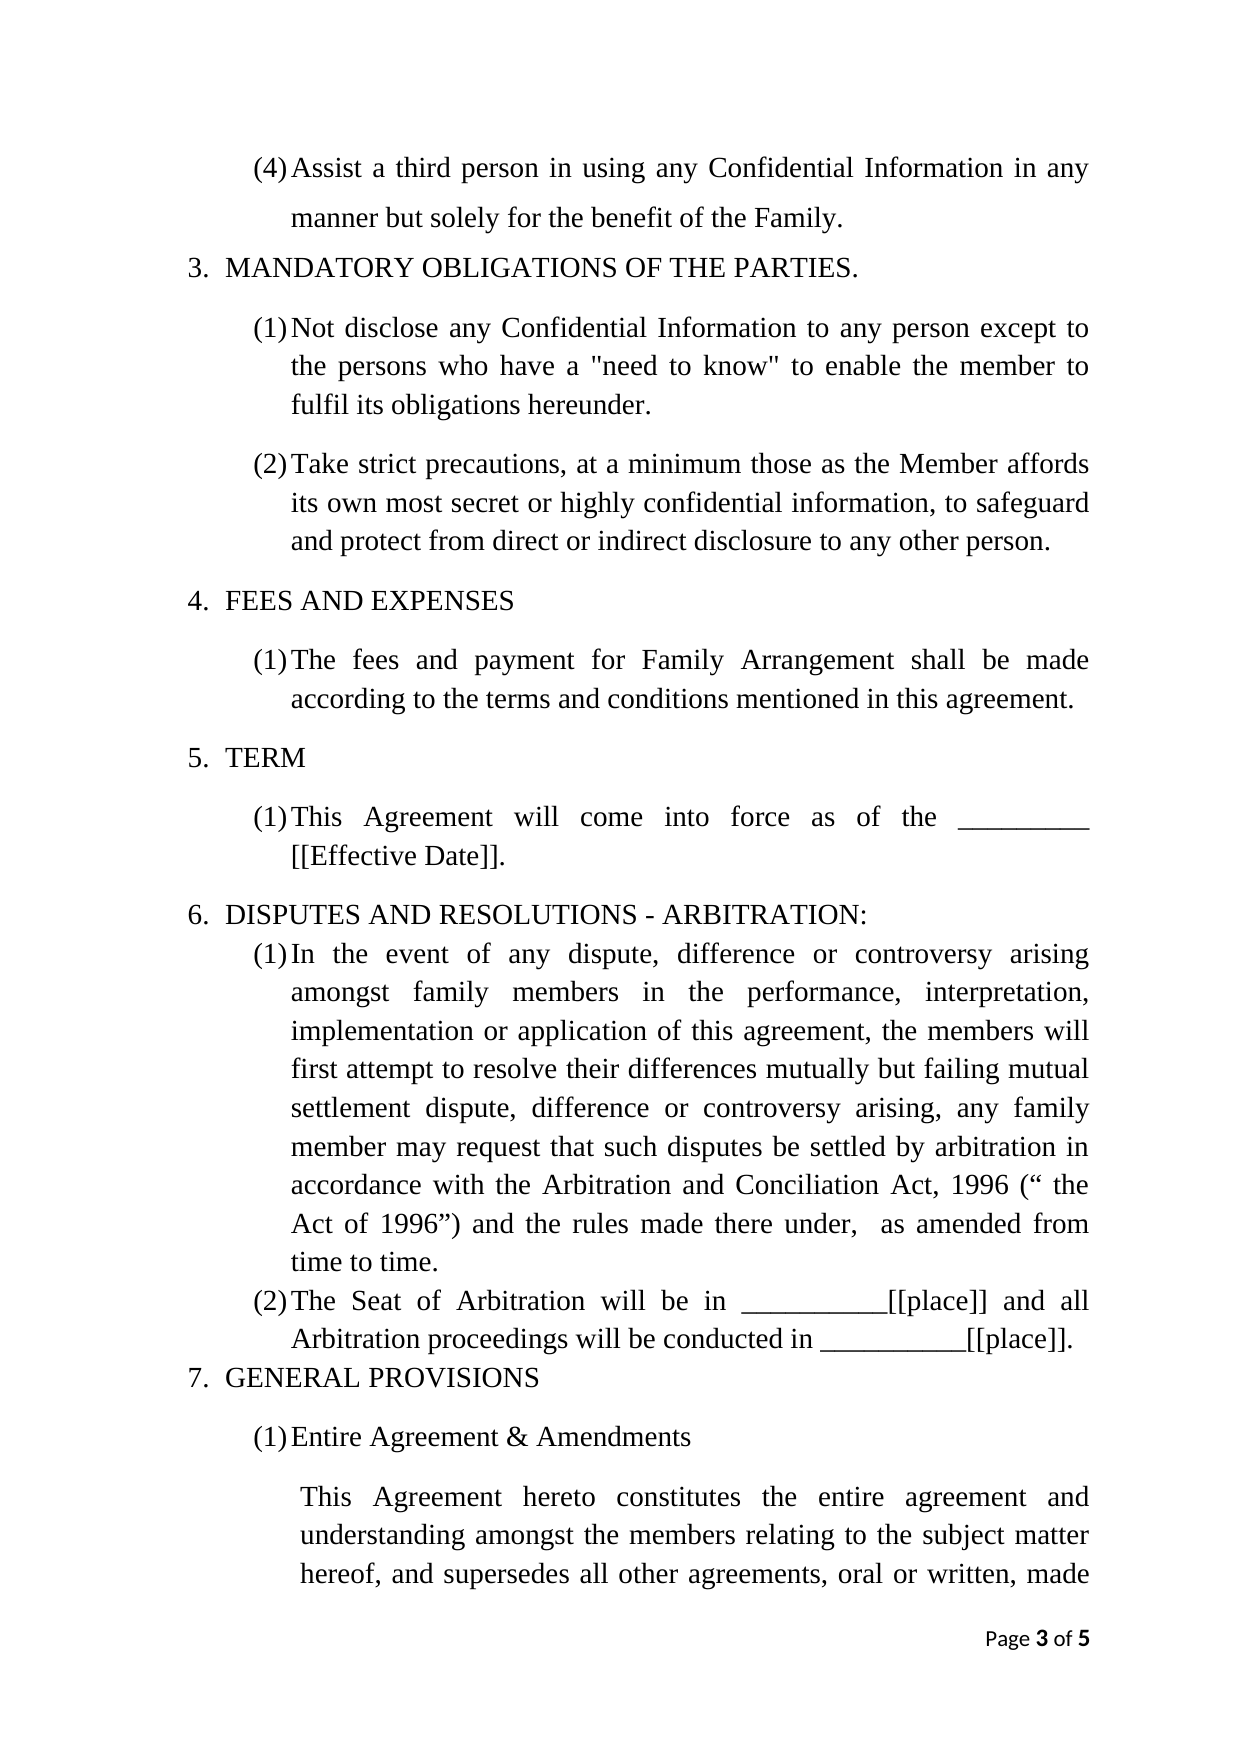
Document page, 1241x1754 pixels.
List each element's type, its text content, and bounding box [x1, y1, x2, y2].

list Not disclose any Confidential Information to any person except to the persons who have a "need to know" to enable the member to fulfil its obligations hereunder. [253, 310, 1090, 421]
list Take strict precautions, at a minimum those as the Member affords its own most secret or highly confidential information, to safeguard and protect from direct or indirect disclosure to any other person. [253, 446, 1090, 557]
list DISPUTES AND RESOLUTIONS - ARBITRATION: [187, 897, 1090, 931]
list Entire Agreement & Amendments [253, 1419, 1090, 1453]
list Assist a third person in using any Confidential Information in any manner but solely for the benefit of the Family. [253, 150, 1090, 234]
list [300, 1479, 1090, 1589]
list The fees and payment for Family Arrangement shall be made according to the terms and conditions mentioned in this agreement. [253, 642, 1090, 714]
list TERM [187, 740, 1090, 774]
list GENERAL PROVISIONS [187, 1360, 1090, 1393]
list The Seat of Arbitration will be in __________[[place]] and all Arbitration proceedings will be conducted in __________[[place]]. [253, 1283, 1090, 1355]
list This Agreement will come into force as of the _________ [[Effective Date]]. [253, 799, 1090, 872]
list In the event of any dispute, difference or controversy arising amongst family members in the performance, interpretation, implementation or application of this agreement, the members will first attempt to resolve their differences mutually but failing mutual settlement dispute, difference or controversy arising, any family member may request that such disputes be settled by arbitration in accordance with the Arbitration and Conciliation Act, 1996 (“ the Act of 1996”) and the rules made there under, as amended from time to time. [253, 936, 1090, 1278]
list MANDATORY OBLIGATIONS OF THE PARTIES. [187, 251, 1090, 284]
list FEES AND EXPENSES [187, 583, 1090, 616]
